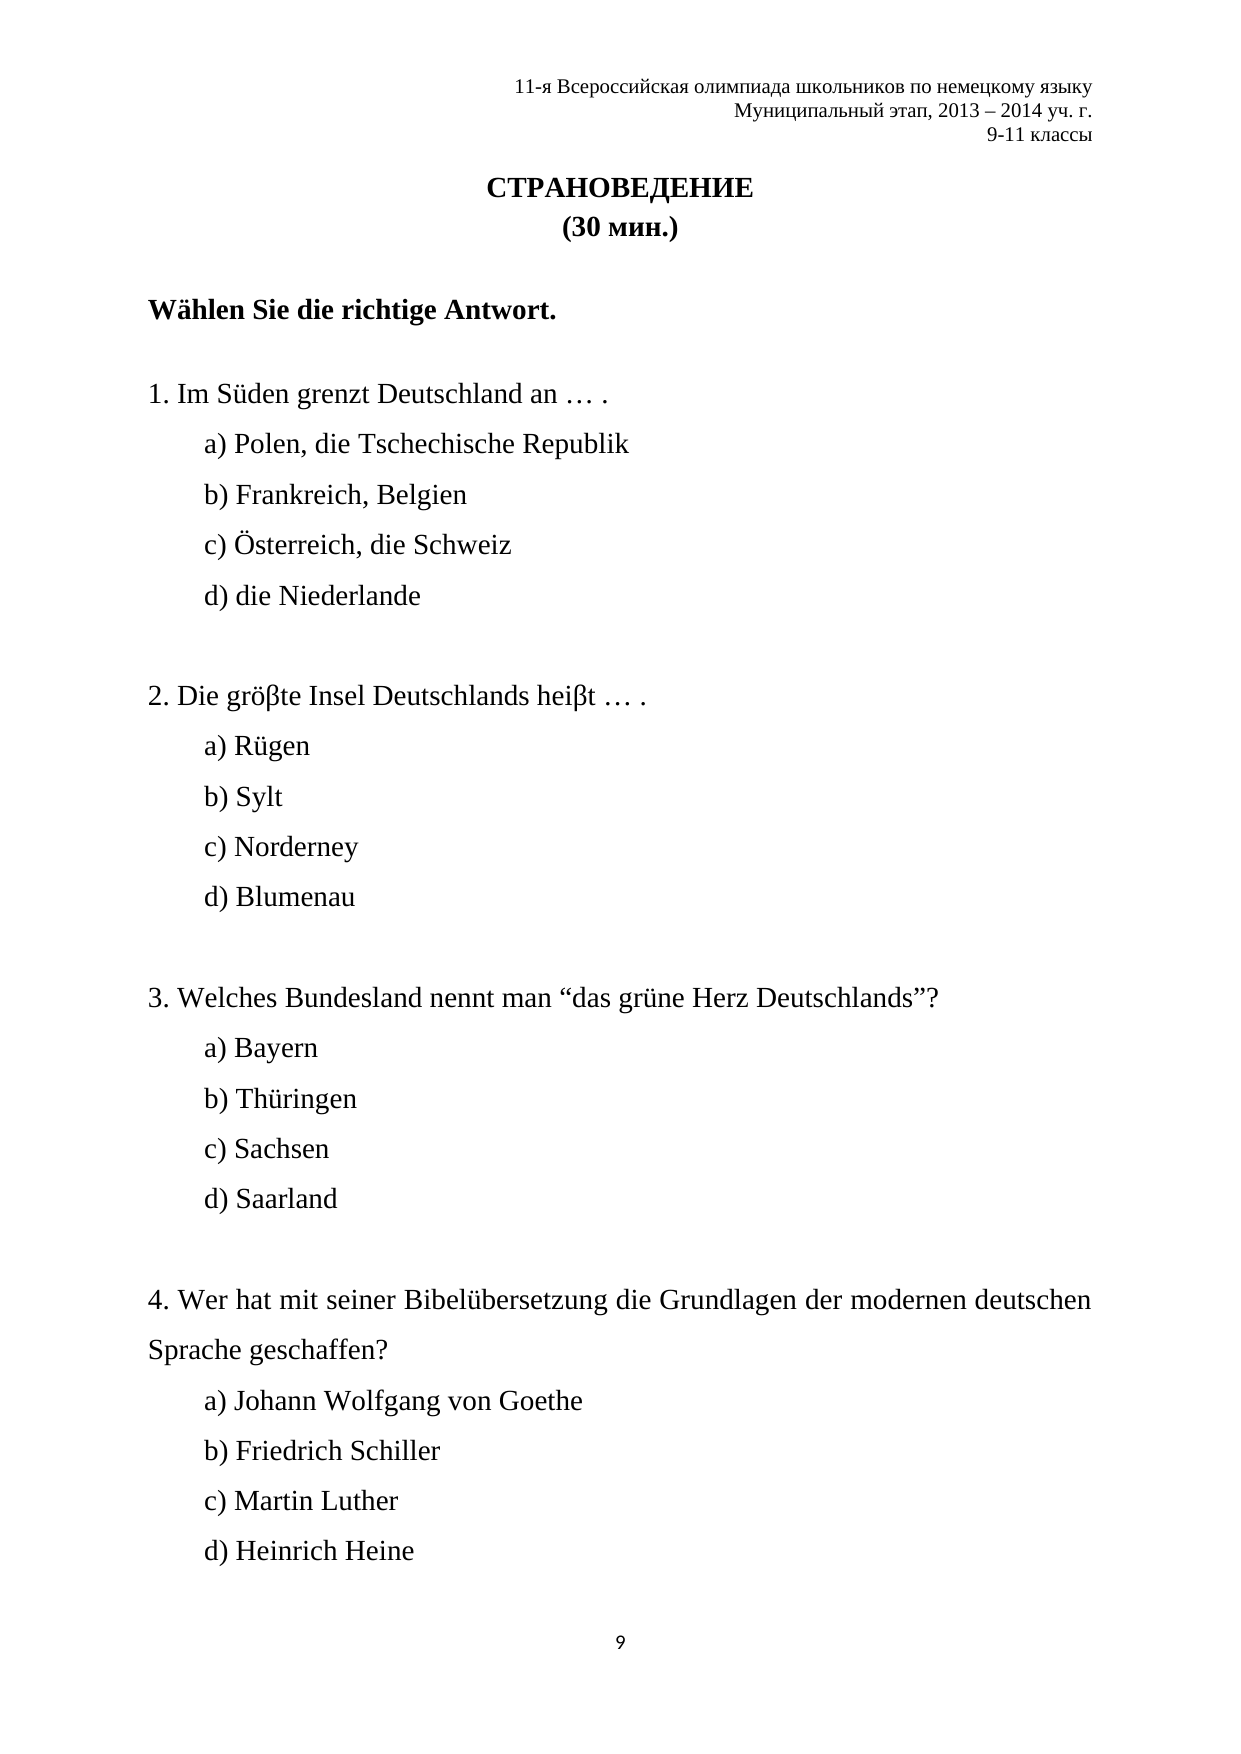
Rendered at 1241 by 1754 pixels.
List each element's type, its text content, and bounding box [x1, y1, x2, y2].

text c) Österreich, die Schweiz [204, 527, 1092, 561]
text a) Johann Wolfgang von Goethe [204, 1383, 1092, 1416]
text (30 мин.) [148, 209, 1092, 242]
text d) Blumenau [204, 879, 1092, 913]
text СТРАНОВЕДЕНИЕ [148, 170, 1092, 204]
text Wählen Sie die richtige Antwort. [148, 292, 1092, 326]
text c) Sachsen [204, 1131, 1092, 1164]
text b) Friedrich Schiller [204, 1433, 1092, 1466]
text a) Bayern [204, 1030, 1092, 1064]
text d) Saarland [204, 1181, 1092, 1215]
text d) Heinrich Heine [204, 1533, 1092, 1567]
text c) Norderney [204, 829, 1092, 863]
text c) Martin Luther [204, 1483, 1092, 1517]
text a) Polen, die Tschechische Republik [204, 427, 1092, 460]
text b) Sylt [204, 779, 1092, 812]
text 1. Im Süden grenzt Deutschland an … . [148, 376, 1092, 410]
text 3. Welches Bundesland nennt man “das grüne Herz Deutschlands”? [148, 980, 1092, 1014]
text d) die Niederlande [204, 578, 1092, 611]
text a) Rügen [204, 728, 1092, 762]
text b) Frankreich, Belgien [204, 477, 1092, 511]
text 2. Die gröβte Insel Deutschlands heiβt … . [148, 678, 1092, 712]
text b) Thüringen [204, 1081, 1092, 1114]
text 4. Wer hat mit seiner Bibelübersetzung die Grundlagen der modernen deutschen Sprache geschaffen? [148, 1282, 1092, 1366]
